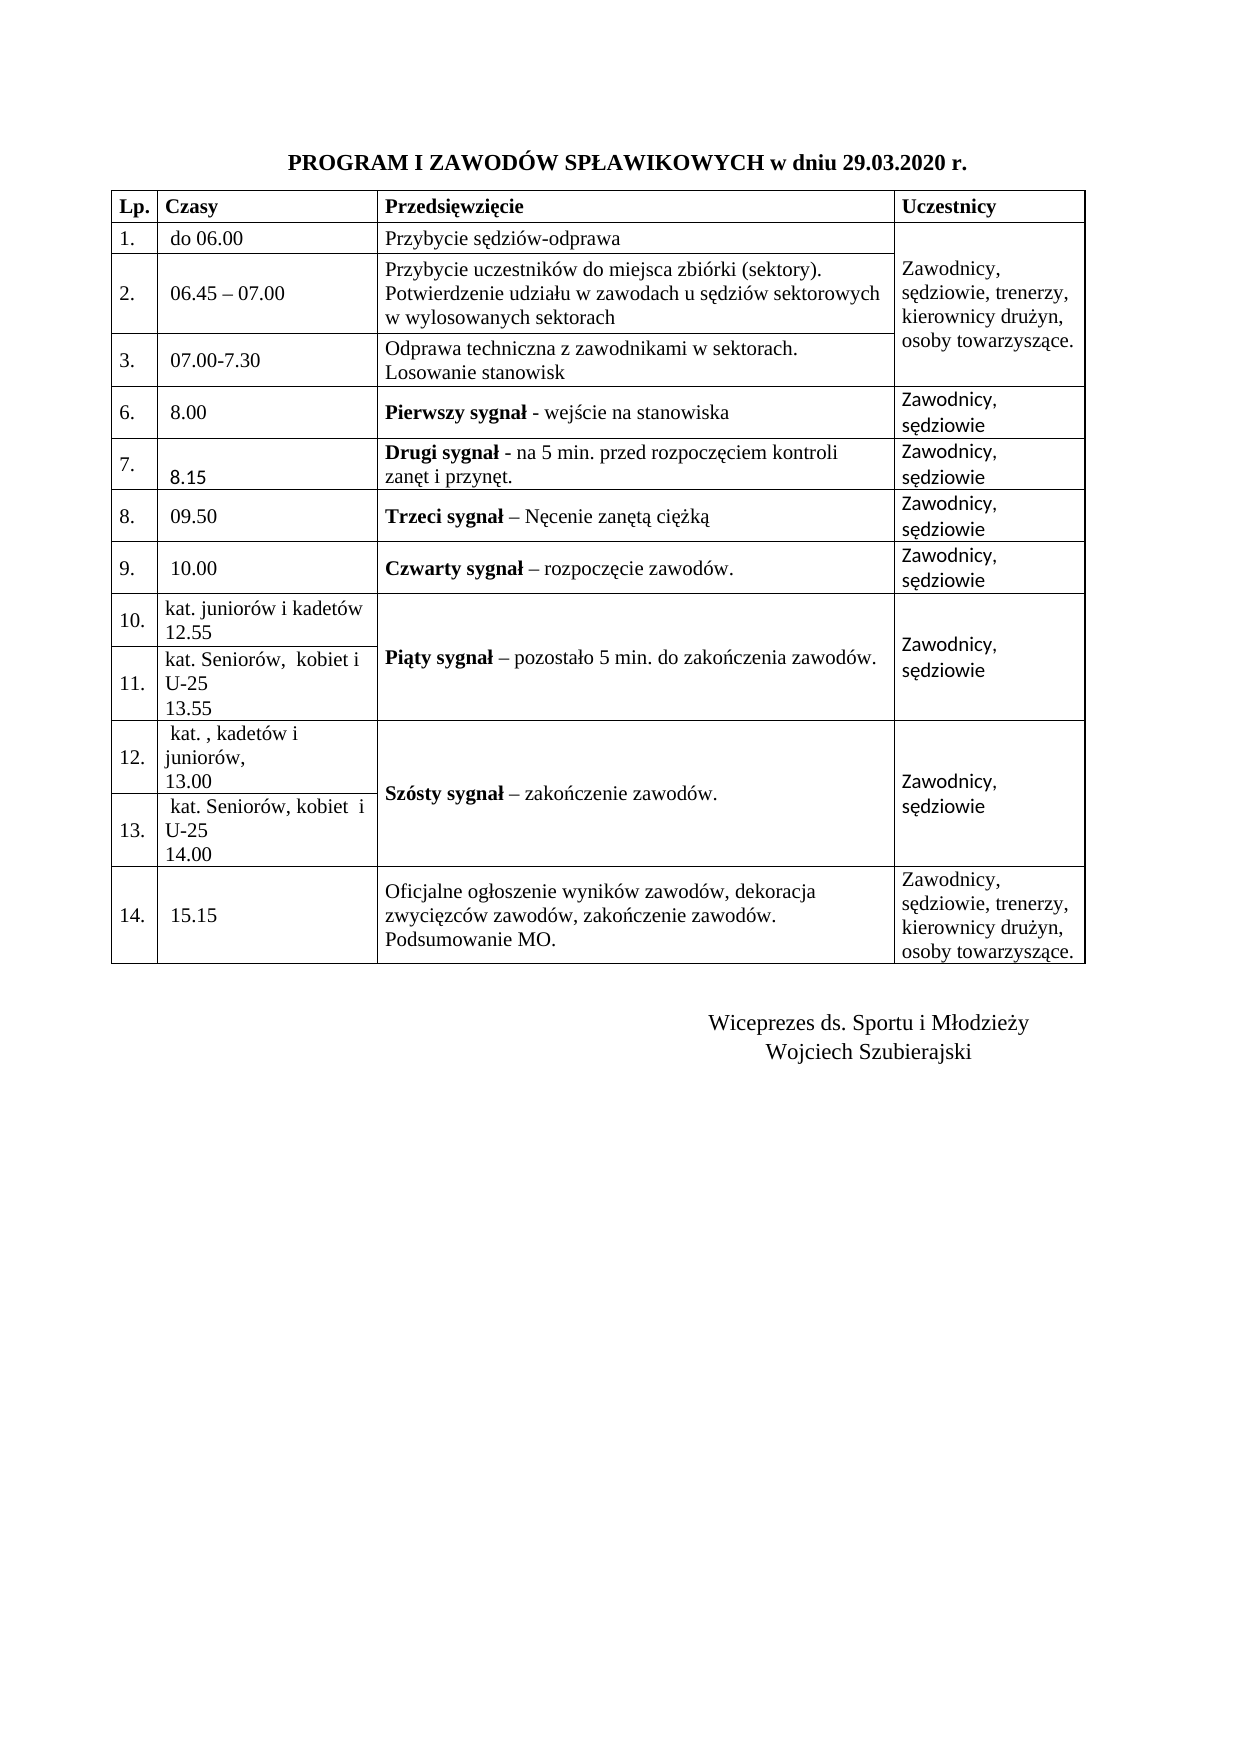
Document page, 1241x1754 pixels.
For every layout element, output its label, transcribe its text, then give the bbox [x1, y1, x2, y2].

table_cell 8.15 [158, 439, 377, 489]
table_cell Zawodnicy, sędziowie [895, 387, 1084, 437]
table_cell Zawodnicy, sędziowie [895, 594, 1084, 719]
table_cell Zawodnicy, sędziowie [895, 542, 1084, 593]
table_header Czasy [158, 191, 377, 222]
table_cell Przybycie sędziów-odprawa [378, 223, 894, 253]
table_cell Oficjalne ogłoszenie wyników zawodów, dekoracja zwycięzców zawodów, zakończenie zawodów. Podsumowanie MO. [378, 867, 894, 963]
table_cell kat. , kadetów i juniorów, 13.00 [158, 721, 377, 793]
table_cell 2. [112, 254, 157, 332]
table_cell 07.00-7.30 [158, 334, 377, 386]
table_cell Zawodnicy, sędziowie, trenerzy, kierownicy drużyn, osoby towarzyszące. [895, 867, 1084, 963]
table_cell 7. [112, 439, 157, 489]
table_cell kat. Seniorów, kobiet i U-25 14.00 [158, 794, 377, 866]
table_cell Piąty sygnał – pozostało 5 min. do zakończenia zawodów. [378, 594, 894, 719]
table_cell kat. juniorów i kadetów 12.55 [158, 594, 377, 646]
table_cell 6. [112, 387, 157, 437]
table_cell do 06.00 [158, 223, 377, 253]
table_cell Trzeci sygnał – Nęcenie zanętą ciężką [378, 490, 894, 541]
table_cell Czwarty sygnał – rozpoczęcie zawodów. [378, 542, 894, 593]
table_cell 09.50 [158, 490, 377, 541]
table_cell Pierwszy sygnał - wejście na stanowiska [378, 387, 894, 437]
table_header Uczestnicy [895, 191, 1084, 222]
table_cell 10.00 [158, 542, 377, 593]
table_cell 06.45 – 07.00 [158, 254, 377, 332]
table_cell 1. [112, 223, 157, 253]
table_cell Zawodnicy, sędziowie, trenerzy, kierownicy drużyn, osoby towarzyszące. [895, 223, 1084, 386]
table_cell 13. [112, 794, 157, 866]
table_cell 14. [112, 867, 157, 963]
table_header Przedsięwzięcie [378, 191, 894, 222]
text PROGRAM I ZAWODÓW SPŁAWIKOWYCH w dniu 29.03.2020 r. [118, 149, 1137, 176]
table_cell 3. [112, 334, 157, 386]
table_cell kat. Seniorów, kobiet i U-25 13.55 [158, 647, 377, 719]
table_cell 15.15 [158, 867, 377, 963]
table_cell 10. [112, 594, 157, 646]
table_cell Zawodnicy, sędziowie [895, 439, 1084, 489]
table_cell Odprawa techniczna z zawodnikami w sektorach. Losowanie stanowisk [378, 334, 894, 386]
table_cell 8. [112, 490, 157, 541]
table_cell Zawodnicy, sędziowie [895, 490, 1084, 541]
table_cell Przybycie uczestników do miejsca zbiórki (sektory). Potwierdzenie udziału w zawodach u sędziów sektorowych w wylosowanych sektorach [378, 254, 894, 332]
table_cell 12. [112, 721, 157, 793]
table_cell 8.00 [158, 387, 377, 437]
table_cell 9. [112, 542, 157, 593]
text Wiceprezes ds. Sportu i Młodzieży Wojciech Szubierajski [708, 1009, 1137, 1064]
table_cell Zawodnicy, sędziowie [895, 721, 1084, 866]
table_cell 11. [112, 647, 157, 719]
table_header Lp. [112, 191, 157, 222]
table_cell Drugi sygnał - na 5 min. przed rozpoczęciem kontroli zanęt i przynęt. [378, 439, 894, 489]
table_cell Szósty sygnał – zakończenie zawodów. [378, 721, 894, 866]
